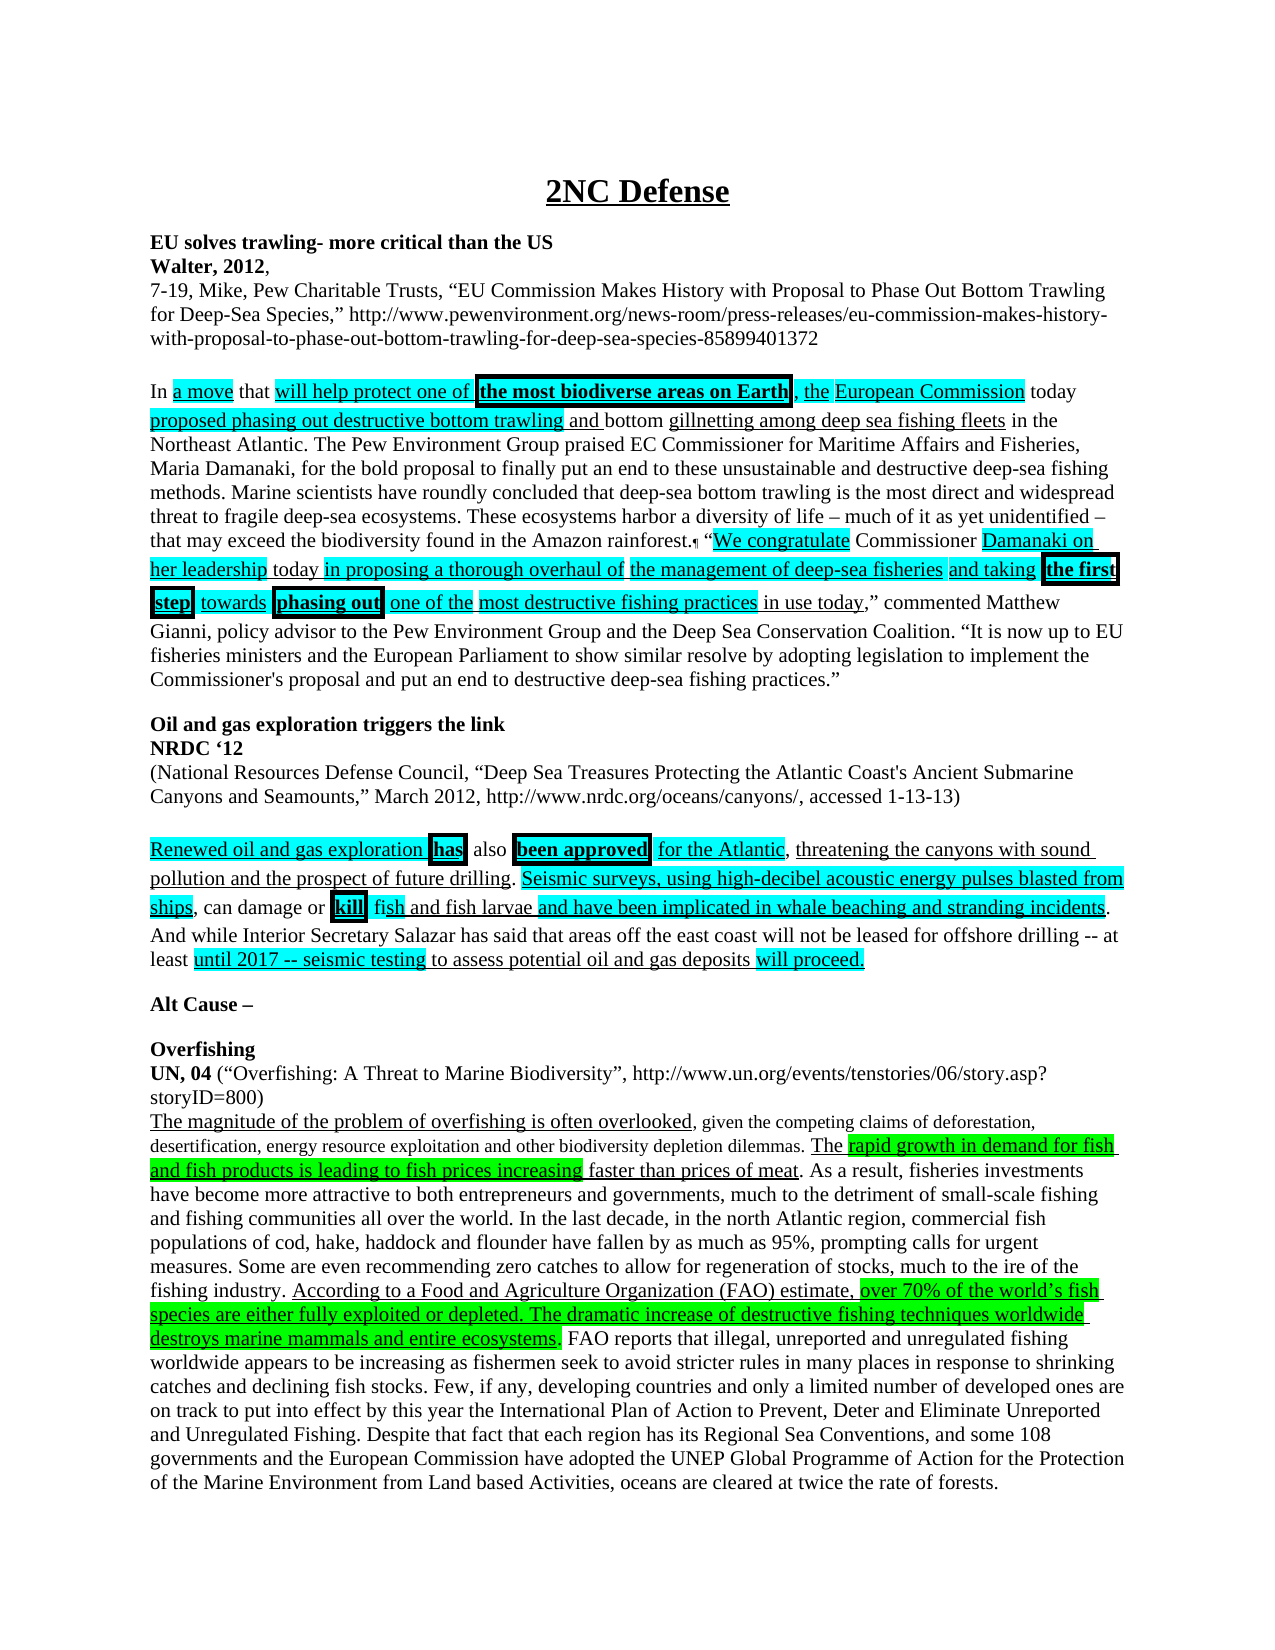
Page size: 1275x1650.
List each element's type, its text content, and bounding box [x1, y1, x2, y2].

subtitle Alt Cause – [150, 992, 1125, 1016]
text NRDC ‘12 [150, 736, 1125, 760]
subtitle EU solves trawling- more critical than the US [150, 230, 1125, 254]
text UN, 04 (“Overfishing: A Threat to Marine Biodiversity”, http://www.un.org/events/tenstories/06/story.asp?storyID=800) [150, 1061, 1125, 1109]
text (National Resources Defense Council, “Deep Sea Treasures Protecting the Atlantic Coast's Ancient Submarine Canyons and Seamounts,” March 2012, http://www.nrdc.org/oceans/canyons/, accessed 1-13-13) [150, 760, 1125, 808]
subtitle 2NC Defense [150, 171, 1125, 209]
text Renewed oil and gas exploration has also been approved for the Atlantic, threatening the canyons with sound pollution and the prospect of future drilling. Seismic surveys, using high-decibel acoustic energy pulses blasted from ships, can damage or kill fish and fish larvae and have been implicated in whale beaching and stranding incidents. And while Interior Secretary Salazar has said that areas off the east coast will not be leased for offshore drilling -- at least until 2017 -- seismic testing to assess potential oil and gas deposits will proceed. [150, 832, 1125, 971]
subtitle Oil and gas exploration triggers the link [150, 712, 1125, 736]
subtitle Overfishing [150, 1037, 1125, 1061]
text 7-19, Mike, Pew Charitable Trusts, “EU Commission Makes History with Proposal to Phase Out Bottom Trawling for Deep-Sea Species,” http://www.pewenvironment.org/news-room/press-releases/eu-commission-makes-history-with-proposal-to-phase-out-bottom-trawling-for-deep-sea-species-85899401372 [150, 278, 1125, 350]
text In a move that will help protect one of the most biodiverse areas on Earth, the European Commission today proposed phasing out destructive bottom trawling and bottom gillnetting among deep sea fishing fleets in the Northeast Atlantic. The Pew Environment Group praised EC Commissioner for Maritime Affairs and Fisheries, Maria Damanaki, for the bold proposal to finally put an end to these unsustainable and destructive deep-sea fishing methods. Marine scientists have roundly concluded that deep-sea bottom trawling is the most direct and widespread threat to fragile deep-sea ecosystems. These ecosystems harbor a diversity of life – much of it as yet unidentified – that may exceed the biodiversity found in the Amazon rainforest.¶ “We congratulate Commissioner Damanaki on her leadership today in proposing a thorough overhaul of the management of deep-sea fisheries and taking the first step towards phasing out one of the most destructive fishing practices in use today,” commented Matthew Gianni, policy advisor to the Pew Environment Group and the Deep Sea Conservation Coalition. “It is now up to EU fisheries ministers and the European Parliament to show similar resolve by adopting legislation to implement the Commissioner's proposal and put an end to destructive deep-sea fishing practices.” [150, 374, 1125, 691]
text Walter, 2012, [150, 254, 1125, 278]
text The magnitude of the problem of overfishing is often overlooked, given the competing claims of deforestation, desertification, energy resource exploitation and other biodiversity depletion dilemmas. The rapid growth in demand for fish and fish products is leading to fish prices increasing faster than prices of meat. As a result, fisheries investments have become more attractive to both entrepreneurs and governments, much to the detriment of small-scale fishing and fishing communities all over the world. In the last decade, in the north Atlantic region, commercial fish populations of cod, hake, haddock and flounder have fallen by as much as 95%, prompting calls for urgent measures. Some are even recommending zero catches to allow for regeneration of stocks, much to the ire of the fishing industry. According to a Food and Agriculture Organization (FAO) estimate, over 70% of the world’s fish species are either fully exploited or depleted. The dramatic increase of destructive fishing techniques worldwide destroys marine mammals and entire ecosystems. FAO reports that illegal, unreported and unregulated fishing worldwide appears to be increasing as fishermen seek to avoid stricter rules in many places in response to shrinking catches and declining fish stocks. Few, if any, developing countries and only a limited number of developed ones are on track to put into effect by this year the International Plan of Action to Prevent, Deter and Eliminate Unreported and Unregulated Fishing. Despite that fact that each region has its Regional Sea Conventions, and some 108 governments and the European Commission have adopted the UNEP Global Programme of Action for the Protection of the Marine Environment from Land based Activities, oceans are cleared at twice the rate of forests. [150, 1109, 1125, 1494]
